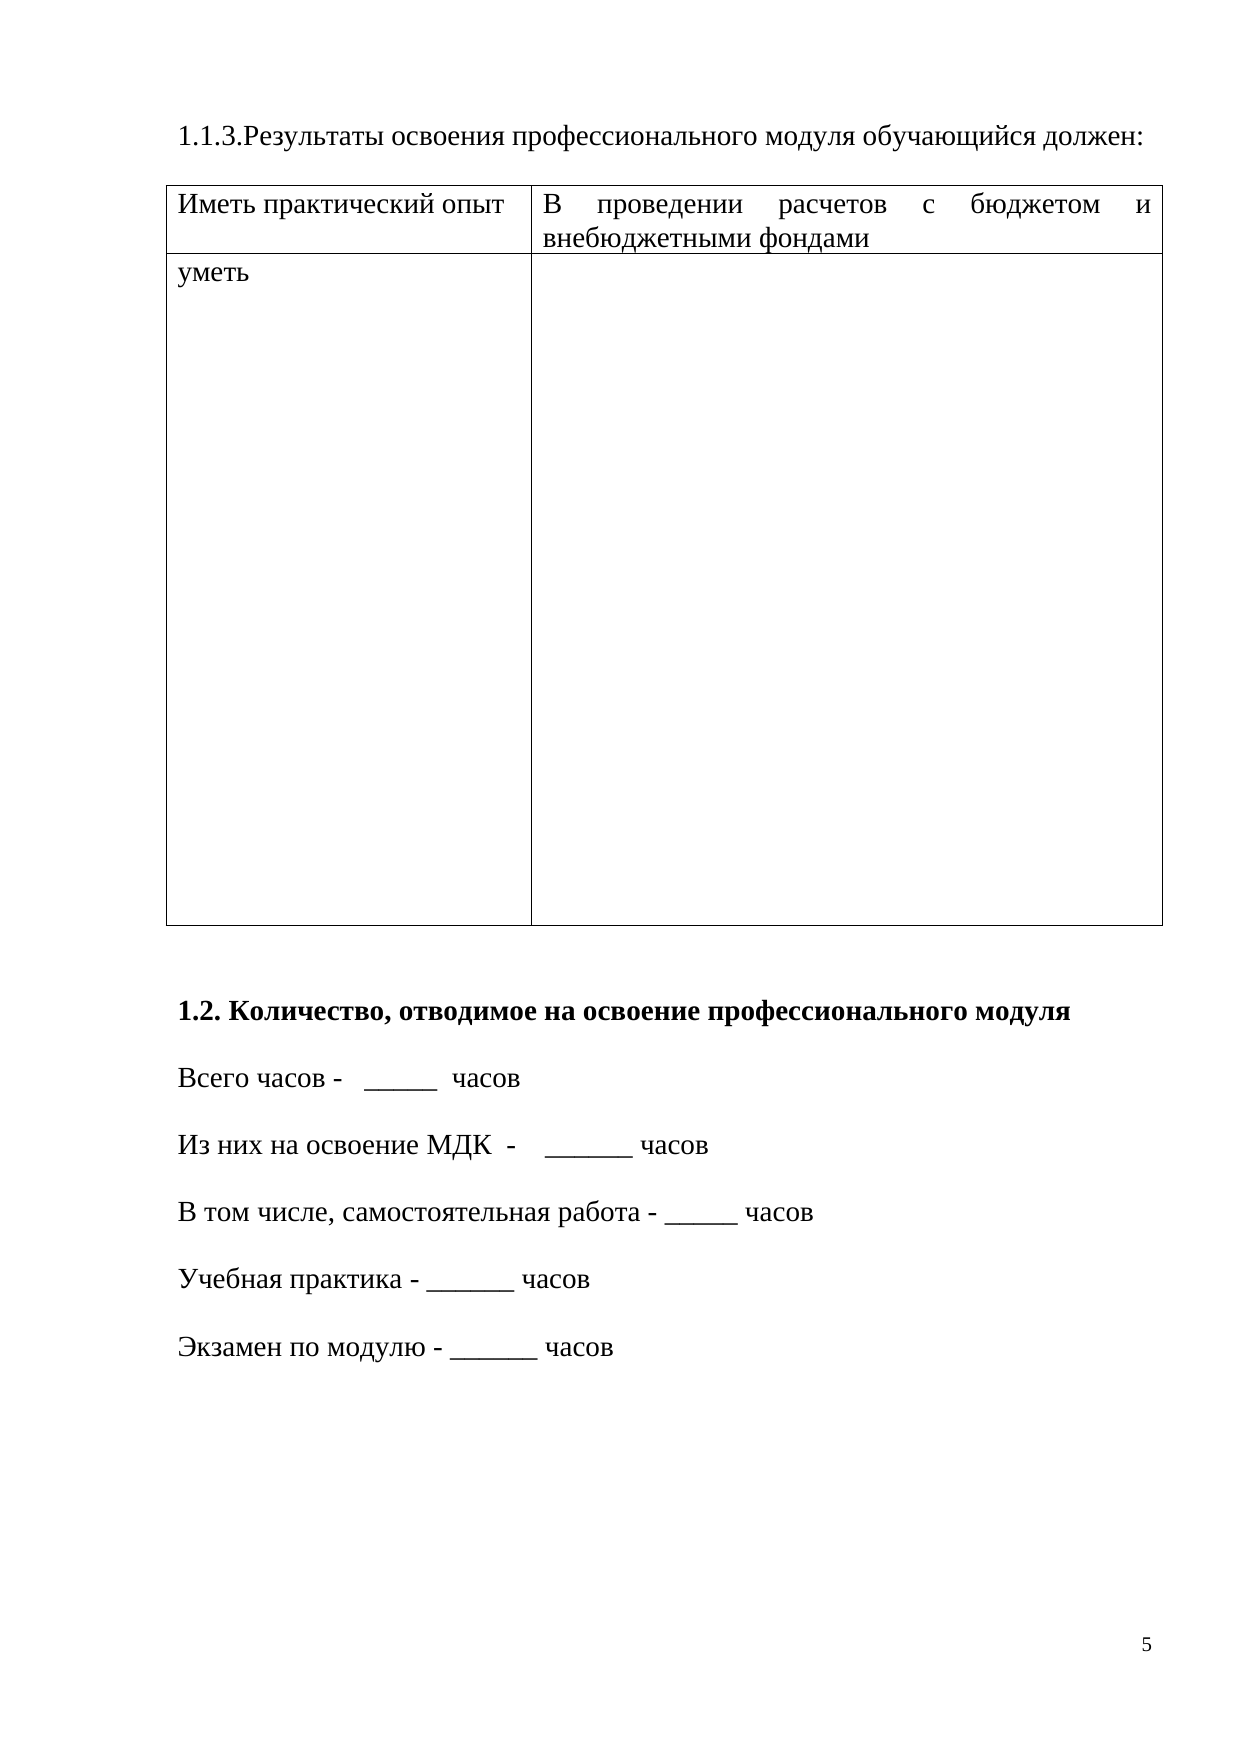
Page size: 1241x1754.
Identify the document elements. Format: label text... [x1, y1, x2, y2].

table_header Иметь практический опыт [167, 186, 531, 253]
text Всего часов - _____ часов [177, 1060, 1152, 1094]
text 1.1.3.Результаты освоения профессионального модуля обучающийся должен: [177, 118, 1152, 152]
text В том числе, самостоятельная работа - _____ часов [177, 1194, 1152, 1228]
table_cell [532, 254, 1162, 925]
text Из них на освоение МДК - ______ часов [177, 1127, 1152, 1161]
table_cell уметь [167, 254, 531, 925]
text Экзамен по модулю - ______ часов [177, 1329, 1152, 1362]
table_header В проведении расчетов с бюджетом и внебюджетными фондами [532, 186, 1162, 253]
text 1.2. Количество, отводимое на освоение профессионального модуля [177, 993, 1152, 1027]
text Учебная практика - ______ часов [177, 1262, 1152, 1295]
